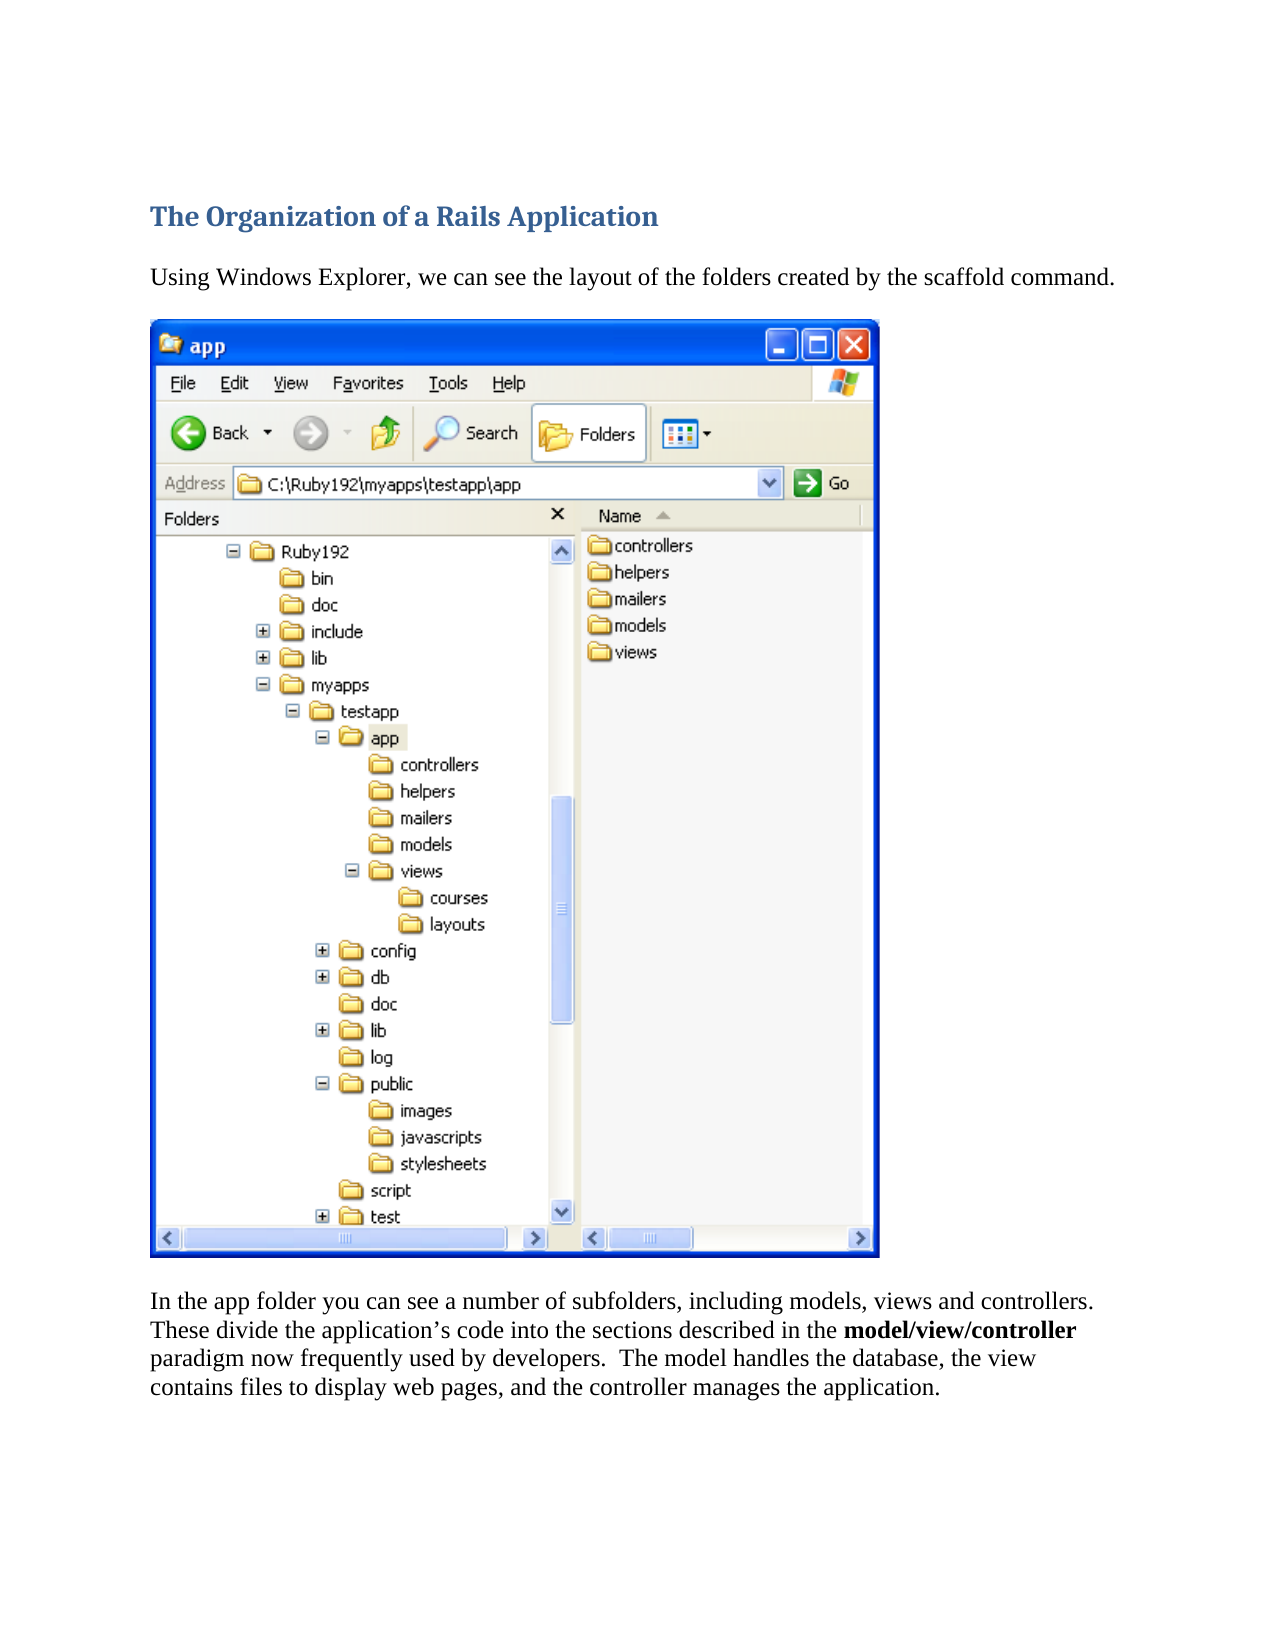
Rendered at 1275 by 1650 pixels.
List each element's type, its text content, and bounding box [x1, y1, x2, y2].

text In the app folder you can see a number of subfolders, including models, views and controllers. These divide the application’s code into the sections described in the model/view/controller paradigm now frequently used by developers. The model handles the database, the view contains files to display web pages, and the controller manages the application. [150, 1286, 1125, 1401]
subtitle The Organization of a Rails Application [150, 200, 1125, 233]
picture [150, 319, 880, 1258]
text Using Windows Explorer, we can see the layout of the folders created by the scaffold command. [150, 262, 1125, 291]
